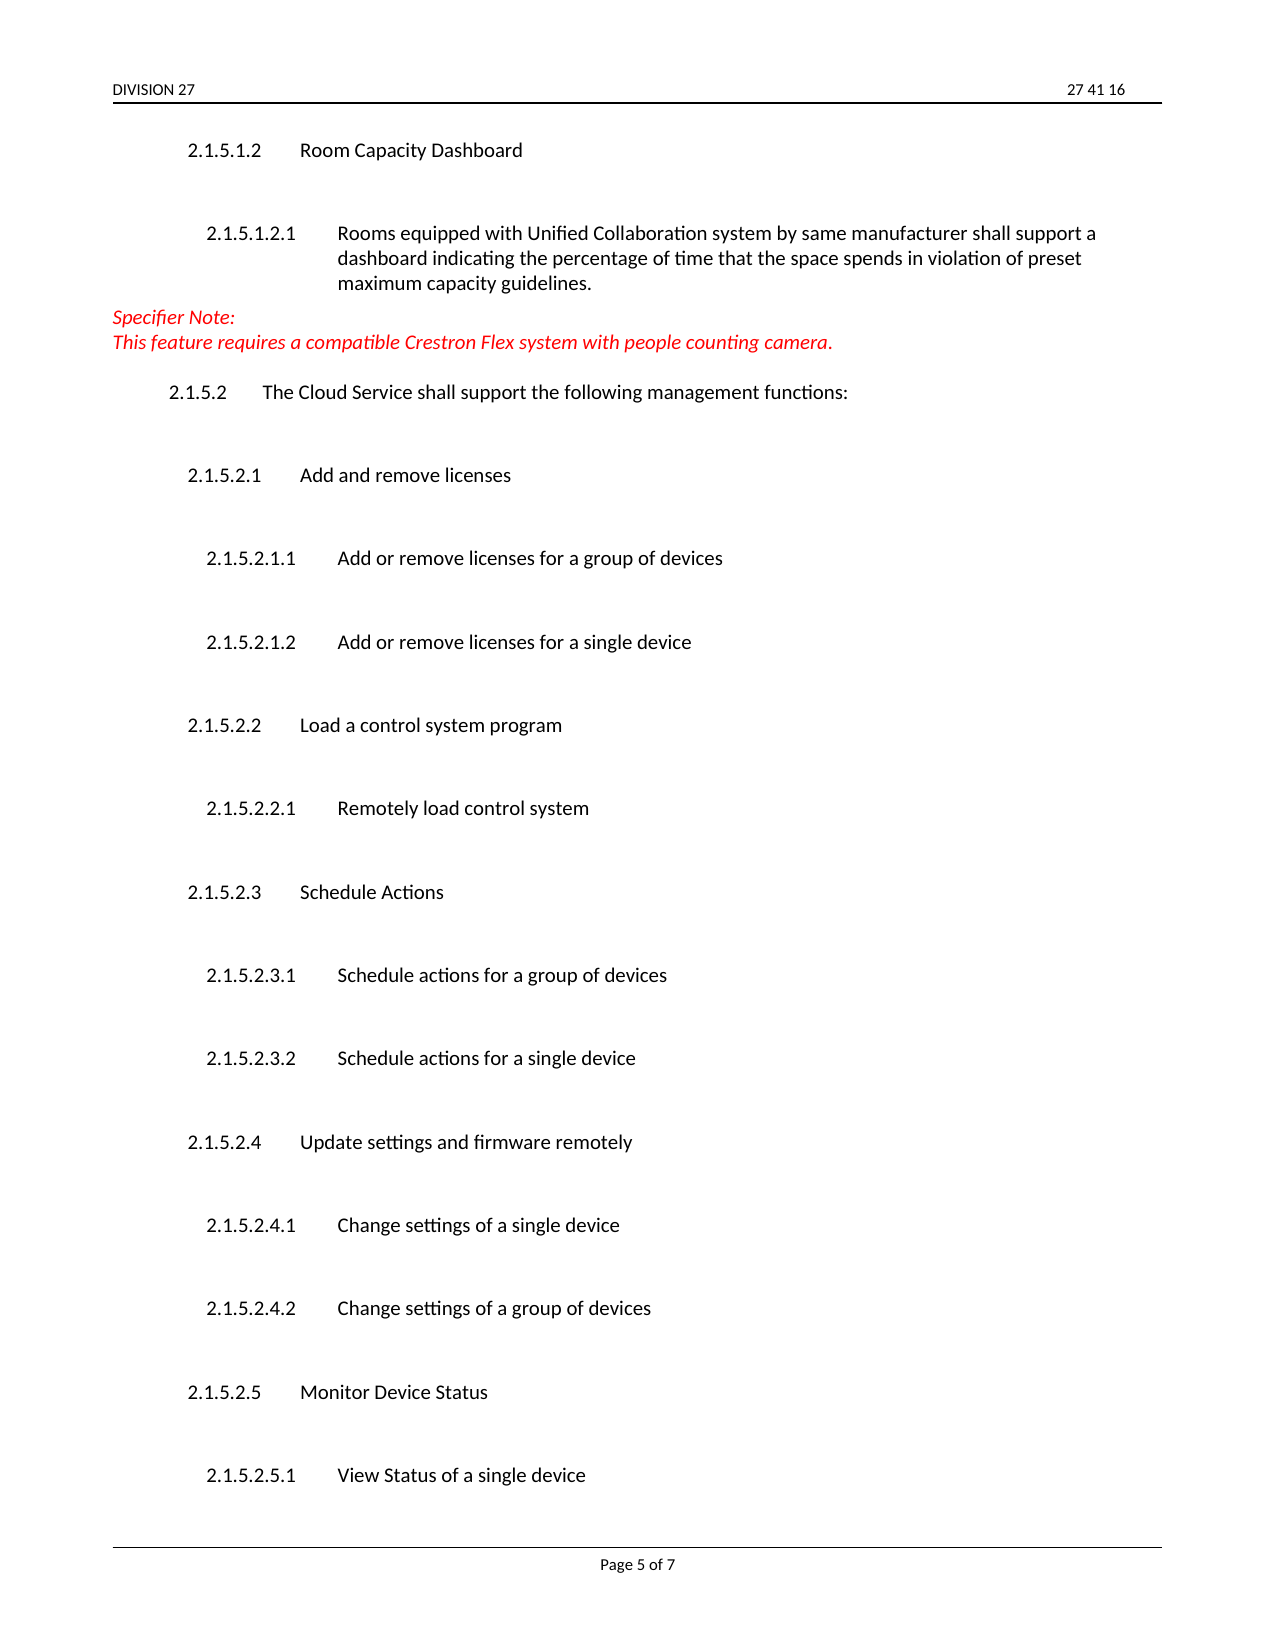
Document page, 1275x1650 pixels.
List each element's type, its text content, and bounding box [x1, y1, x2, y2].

subtitle Change settings of a group of devices [206, 1296, 1162, 1321]
subtitle Rooms equipped with Unified Collaboration system by same manufacturer shall support a dashboard indicating the percentage of time that the space spends in violation of preset maximum capacity guidelines. [206, 221, 1162, 296]
subtitle Schedule actions for a group of devices [206, 962, 1162, 987]
subtitle The Cloud Service shall support the following management functions: [169, 379, 1162, 404]
subtitle View Status of a single device [206, 1462, 1162, 1487]
text Specifier Note: [112, 304, 1162, 329]
subtitle Load a control system program [187, 712, 1162, 737]
subtitle Add or remove licenses for a single device [206, 629, 1162, 654]
subtitle Add or remove licenses for a group of devices [206, 546, 1162, 571]
subtitle Room Capacity Dashboard [187, 137, 1162, 162]
subtitle Remotely load control system [206, 796, 1162, 821]
text This feature requires a compatible Crestron Flex system with people counting camera. [112, 329, 1162, 354]
subtitle Update settings and firmware remotely [187, 1129, 1162, 1154]
subtitle Schedule Actions [187, 879, 1162, 904]
subtitle Schedule actions for a single device [206, 1046, 1162, 1071]
subtitle Change settings of a single device [206, 1212, 1162, 1237]
subtitle Monitor Device Status [187, 1379, 1162, 1404]
subtitle Add and remove licenses [187, 462, 1162, 487]
